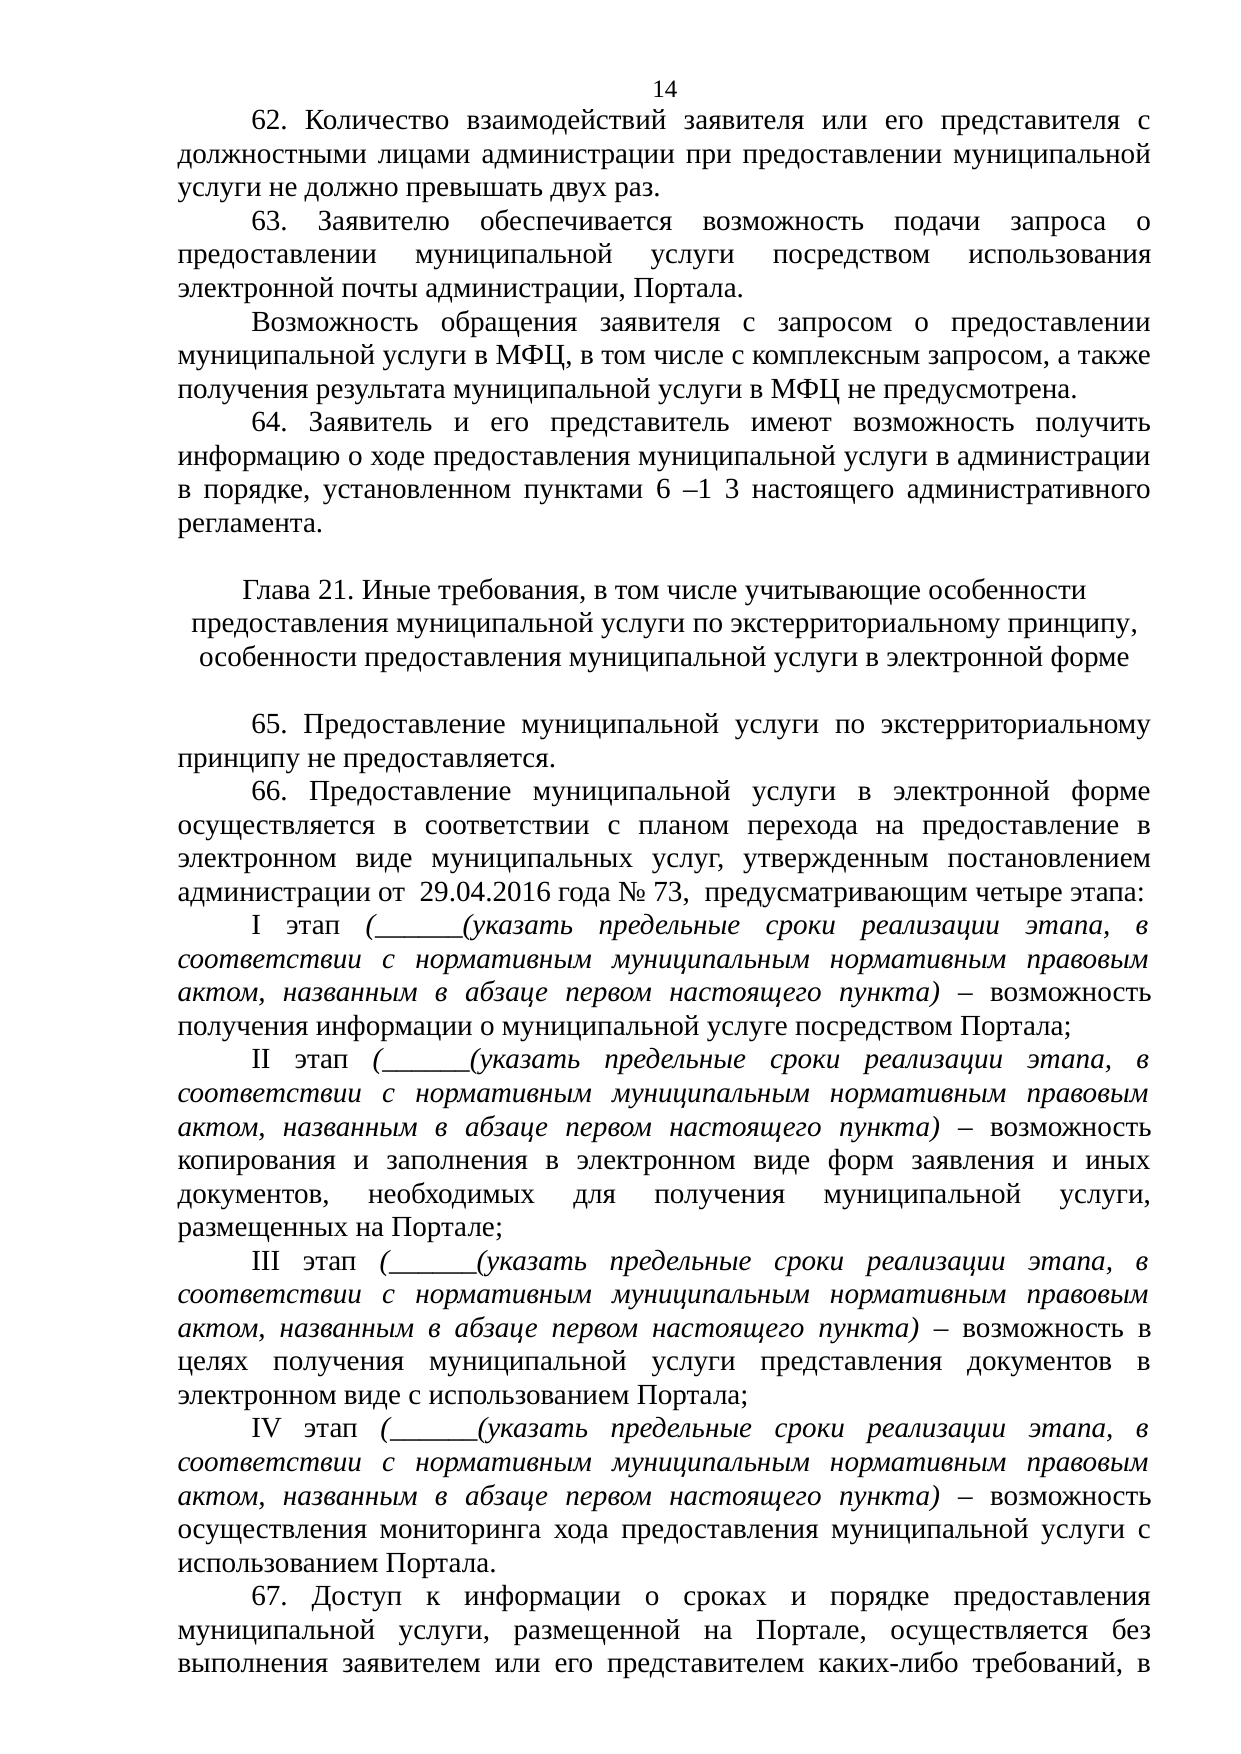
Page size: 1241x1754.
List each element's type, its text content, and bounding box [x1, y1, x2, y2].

text 62. Количество взаимодействий заявителя или его представителя с должностными лицами администрации при предоставлении муниципальной услуги не должно превышать двух раз. [177, 102, 1152, 203]
text 65. Предоставление муниципальной услуги по экстерриториальному принципу не предоставляется. [177, 706, 1152, 773]
text Глава 21. Иные требования, в том числе учитывающие особенности предоставления муниципальной услуги по экстерриториальному принципу, особенности предоставления муниципальной услуги в электронной форме [177, 572, 1152, 673]
text I этап (______(указать предельные сроки реализации этапа, в соответствии с нормативным муниципальным нормативным правовым актом, названным в абзаце первом настоящего пункта) – возможность получения информации о муниципальной услуге посредством Портала; [177, 907, 1152, 1042]
text 66. Предоставление муниципальной услуги в электронной форме осуществляется в соответствии с планом перехода на предоставление в электронном виде муниципальных услуг, утвержденным постановлением администрации от 29.04.2016 года № 73, предусматривающим четыре этапа: [177, 773, 1152, 907]
text III этап (______(указать предельные сроки реализации этапа, в соответствии с нормативным муниципальным нормативным правовым актом, названным в абзаце первом настоящего пункта) – возможность в целях получения муниципальной услуги представления документов в электронном виде с использованием Портала; [177, 1243, 1152, 1411]
text II этап (______(указать предельные сроки реализации этапа, в соответствии с нормативным муниципальным нормативным правовым актом, названным в абзаце первом настоящего пункта) – возможность копирования и заполнения в электронном виде форм заявления и иных документов, необходимых для получения муниципальной услуги, размещенных на Портале; [177, 1042, 1152, 1243]
text 63. Заявителю обеспечивается возможность подачи запроса о предоставлении муниципальной услуги посредством использования электронной почты администрации, Портала. [177, 203, 1152, 304]
text IV этап (______(указать предельные сроки реализации этапа, в соответствии с нормативным муниципальным нормативным правовым актом, названным в абзаце первом настоящего пункта) – возможность осуществления мониторинга хода предоставления муниципальной услуги с использованием Портала. [177, 1411, 1152, 1578]
text 64. Заявитель и его представитель имеют возможность получить информацию о ходе предоставления муниципальной услуги в администрации в порядке, установленном пунктами 6 –1 3 настоящего административного регламента. [177, 404, 1152, 538]
text Возможность обращения заявителя с запросом о предоставлении муниципальной услуги в МФЦ, в том числе с комплексным запросом, а также получения результата муниципальной услуги в МФЦ не предусмотрена. [177, 304, 1152, 404]
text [177, 1578, 1152, 1679]
